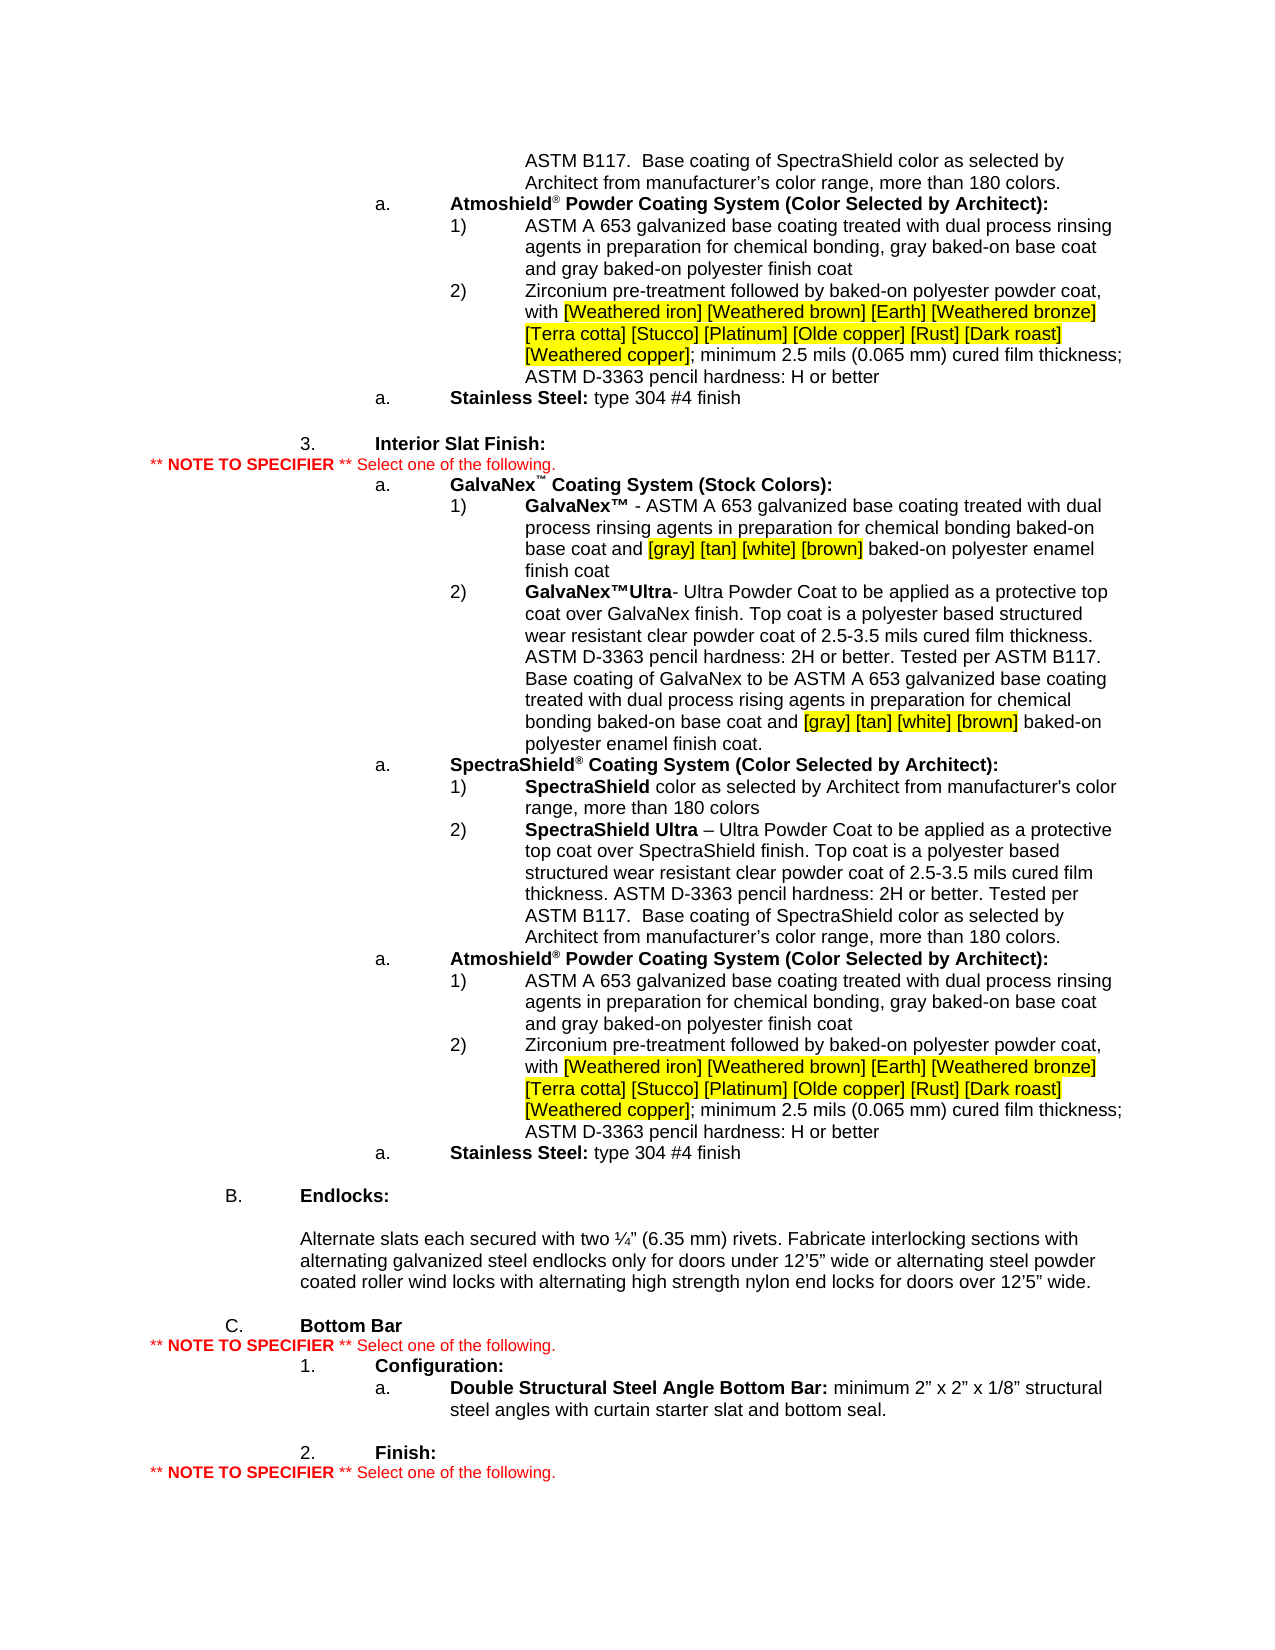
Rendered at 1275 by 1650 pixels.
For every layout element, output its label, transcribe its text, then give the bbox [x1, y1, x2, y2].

list a. Atmoshield® Powder Coating System (Color Selected by Architect): [337, 193, 1125, 215]
text 2) GalvaNex™Ultra- Ultra Powder Coat to be applied as a protective top coat over GalvaNex finish. Top coat is a polyester based structured wear resistant clear powder coat of 2.5-3.5 mils cured film thickness. ASTM D-3363 pencil hardness: 2H or better. Tested per ASTM B117. Base coating of GalvaNex to be ASTM A 653 galvanized base coating treated with dual process rising agents in preparation for chemical bonding baked-on base coat and [gray] [tan] [white] [brown] baked-on polyester enamel finish coat. [450, 581, 1125, 754]
text ** NOTE TO SPECIFIER ** Select one of the following. [150, 1463, 1125, 1482]
text 2) Zirconium pre-treatment followed by baked-on polyester powder coat, with [Weathered iron] [Weathered brown] [Earth] [Weathered bronze] [Terra cotta] [Stucco] [Platinum] [Olde copper] [Rust] [Dark roast] [Weathered copper]; minimum 2.5 mils (0.065 mm) cured film thickness; ASTM D-3363 pencil hardness: H or better [450, 279, 1125, 387]
text a. Stainless Steel: type 304 #4 finish [375, 1142, 1125, 1163]
text 2. Finish: [225, 1441, 1125, 1463]
text ** NOTE TO SPECIFIER ** Select one of the following. [150, 1336, 1125, 1355]
text a. GalvaNex™ Coating System (Stock Colors): [300, 473, 1125, 495]
text C. Bottom Bar [150, 1314, 1125, 1336]
text a. SpectraShield® Coating System (Color Selected by Architect): [300, 754, 1125, 775]
text 1) SpectraShield color as selected by Architect from manufacturer's color range, more than 180 colors [450, 775, 1125, 818]
text B. Endlocks: [225, 1185, 1125, 1207]
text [450, 150, 1125, 193]
text 1) ASTM A 653 galvanized base coating treated with dual process rinsing agents in preparation for chemical bonding, gray baked-on base coat and gray baked-on polyester finish coat [450, 215, 1125, 279]
text 3. Interior Slat Finish: [225, 433, 1125, 454]
list a. Atmoshield® Powder Coating System (Color Selected by Architect): [337, 948, 1125, 969]
text ** NOTE TO SPECIFIER ** Select one of the following. [150, 454, 1125, 473]
text a. Double Structural Steel Angle Bottom Bar: minimum 2” x 2” x 1/8” structural steel angles with curtain starter slat and bottom seal. [375, 1377, 1125, 1420]
text 1. Configuration: [225, 1355, 1125, 1377]
list 2) Zirconium pre-treatment followed by baked-on polyester powder coat, with [Weathered iron] [Weathered brown] [Earth] [Weathered bronze] [Terra cotta] [Stucco] [Platinum] [Olde copper] [Rust] [Dark roast] [Weathered copper]; minimum 2.5 mils (0.065 mm) cured film thickness; ASTM D-3363 pencil hardness: H or better [450, 1034, 1125, 1142]
text Alternate slats each secured with two ¼” (6.35 mm) rivets. Fabricate interlocking sections with alternating galvanized steel endlocks only for doors under 12’5” wide or alternating steel powder coated roller wind locks with alternating high strength nylon end locks for doors over 12’5” wide. [300, 1228, 1125, 1293]
text a. Stainless Steel: type 304 #4 finish [375, 387, 1125, 409]
list 1) ASTM A 653 galvanized base coating treated with dual process rinsing agents in preparation for chemical bonding, gray baked-on base coat and gray baked-on polyester finish coat [450, 969, 1125, 1034]
